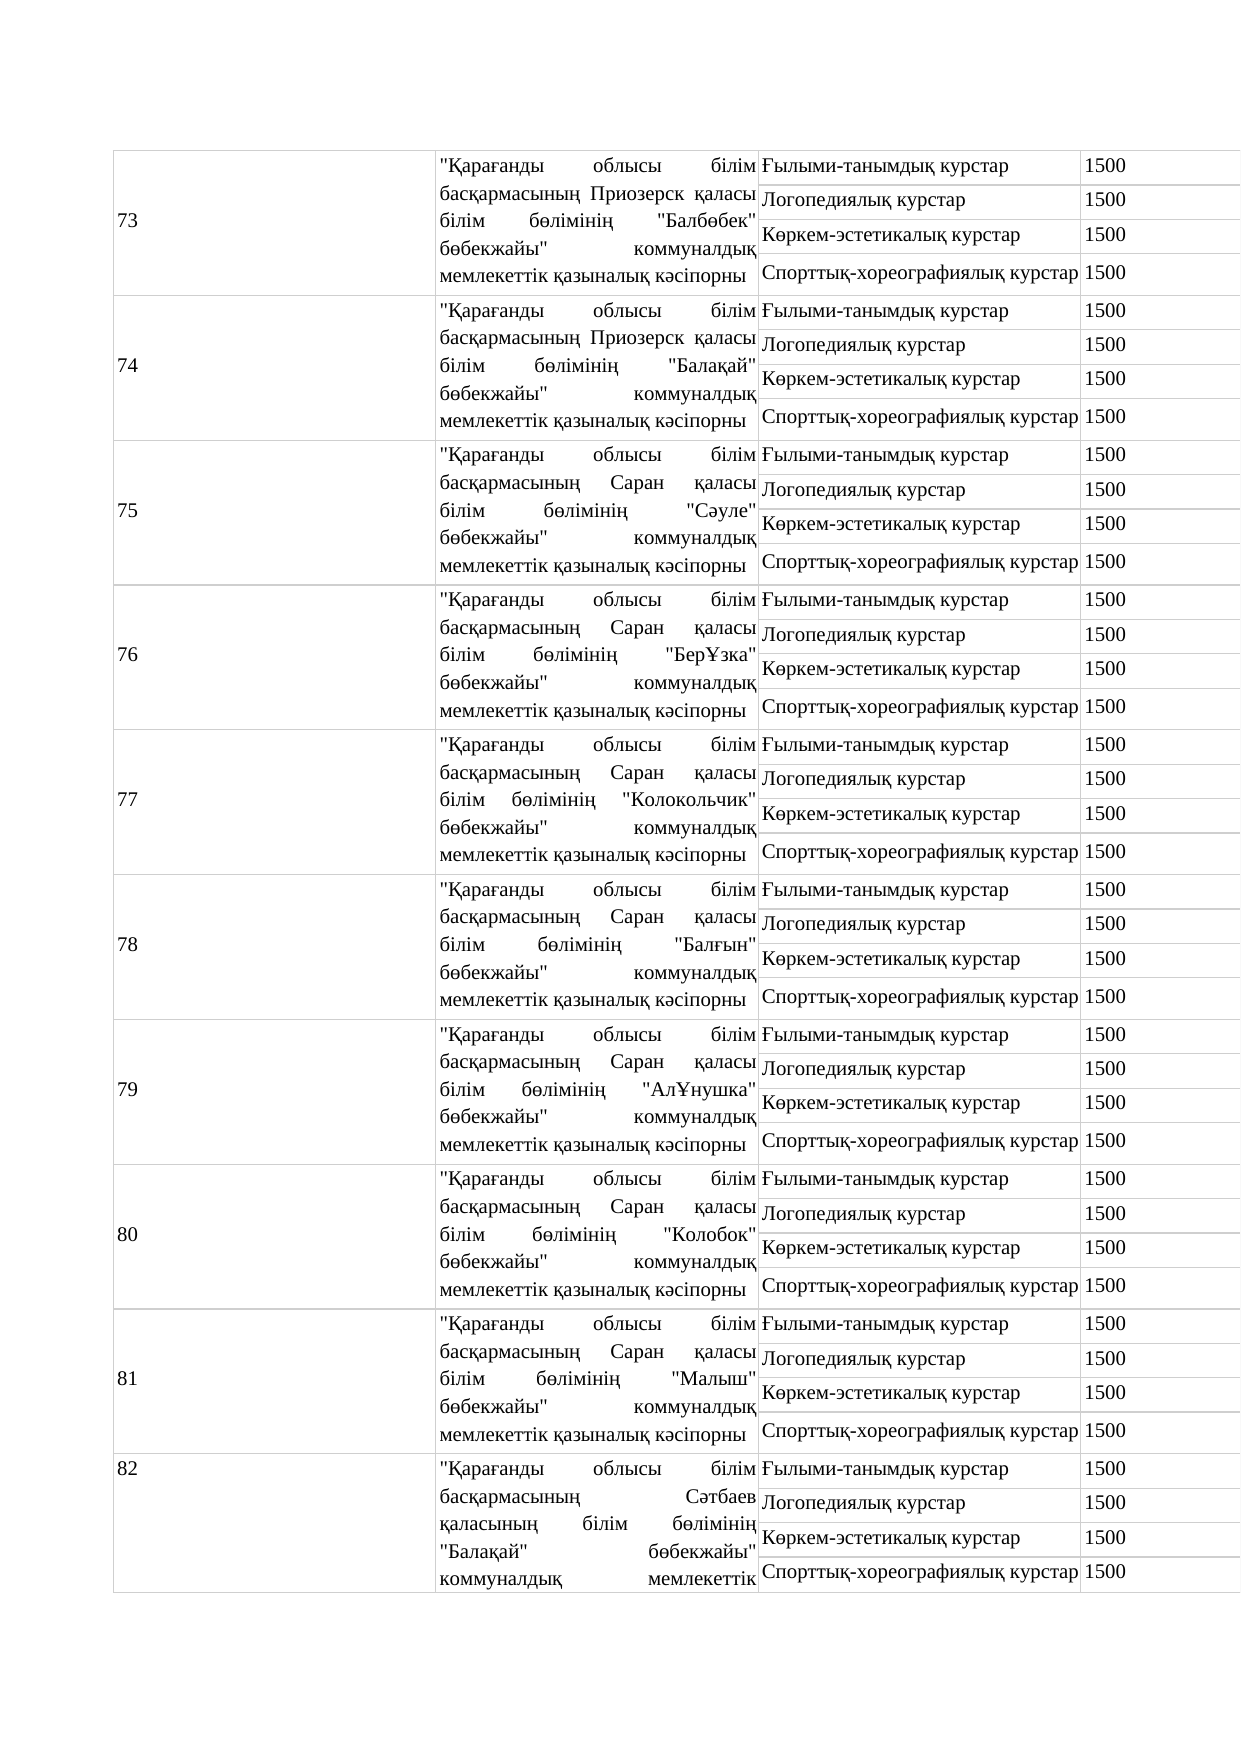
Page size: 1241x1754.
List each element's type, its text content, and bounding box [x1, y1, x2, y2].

table_cell 1500 [1081, 620, 1240, 653]
table_cell Логопедиялық курстар [759, 620, 1080, 653]
table_cell Көркем-эстетикалық курстар [759, 654, 1080, 687]
table_cell 80 [114, 1165, 435, 1308]
table_cell 77 [114, 730, 435, 874]
table_cell Логопедиялық курстар [759, 1054, 1080, 1087]
table_cell 1500 [1081, 441, 1240, 474]
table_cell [759, 1558, 1080, 1592]
table_cell Спорттық-хореографиялық курстар [759, 1413, 1080, 1453]
table_cell 1500 [1081, 1523, 1240, 1556]
table_cell Логопедиялық курстар [759, 910, 1080, 943]
table_cell Спорттық-хореографиялық курстар [759, 834, 1080, 874]
table_cell 75 [114, 441, 435, 584]
table_cell Логопедиялық курстар [759, 1199, 1080, 1232]
table_cell Көркем-эстетикалық курстар [759, 1523, 1080, 1556]
table_cell 73 [114, 151, 435, 295]
table_cell Ғылыми-танымдық курстар [759, 1454, 1080, 1487]
table_cell Көркем-эстетикалық курстар [759, 365, 1080, 398]
table_cell 1500 [1081, 834, 1240, 874]
table_cell Логопедиялық курстар [759, 330, 1080, 363]
table_cell 1500 [1081, 1454, 1240, 1487]
table_cell "Қарағанды облысы білім басқармасының Приозерск қаласы білім бөлімінің "Балақай" бөбекжайы" коммуналдық мемлекеттік қазыналық кәсіпорны [436, 296, 758, 439]
table_cell 1500 [1081, 1165, 1240, 1198]
table_cell 74 [114, 296, 435, 439]
table_cell 1500 [1081, 1310, 1240, 1343]
table_cell Логопедиялық курстар [759, 765, 1080, 798]
table_cell 1500 [1081, 689, 1240, 729]
table_cell 82 [114, 1454, 435, 1592]
table_cell "Қарағанды облысы білім басқармасының Сәтбаев қаласының білім бөлімінің "Балақай" бөбекжайы" коммуналдық мемлекеттік қазыналық кәсіпорны [436, 1454, 758, 1592]
table_cell Ғылыми-танымдық курстар [759, 1165, 1080, 1198]
table_cell Ғылыми-танымдық курстар [759, 730, 1080, 763]
table_cell Ғылыми-танымдық курстар [759, 1020, 1080, 1053]
table_cell 78 [114, 875, 435, 1019]
table_cell 1500 [1081, 510, 1240, 543]
table_cell 1500 [1081, 399, 1240, 439]
table_cell Ғылыми-танымдық курстар [759, 875, 1080, 908]
table_cell 1500 [1081, 1020, 1240, 1053]
table_cell Көркем-эстетикалық курстар [759, 1378, 1080, 1411]
table_cell 79 [114, 1020, 435, 1163]
table_cell 1500 [1081, 365, 1240, 398]
table_cell "Қарағанды облысы білім басқармасының Саран қаласы білім бөлімінің "Колокольчик" бөбекжайы" коммуналдық мемлекеттік қазыналық кәсіпорны [436, 730, 758, 874]
table_cell 81 [114, 1310, 435, 1453]
table_cell 1500 [1081, 730, 1240, 763]
table_cell 1500 [1081, 1413, 1240, 1453]
table_cell Ғылыми-танымдық курстар [759, 441, 1080, 474]
table_cell Спорттық-хореографиялық курстар [759, 544, 1080, 584]
table_cell Логопедиялық курстар [759, 186, 1080, 219]
table_cell Спорттық-хореографиялық курстар [759, 254, 1080, 295]
table_cell 1500 [1081, 765, 1240, 798]
table_cell 1500 [1081, 944, 1240, 977]
table_cell 1500 [1081, 654, 1240, 687]
table_cell 1500 [1081, 330, 1240, 363]
table_cell Спорттық-хореографиялық курстар [759, 689, 1080, 729]
table_cell "Қарағанды облысы білім басқармасының Саран қаласы білім бөлімінің "Балғын" бөбекжайы" коммуналдық мемлекеттік қазыналық кәсіпорны [436, 875, 758, 1019]
table_cell 1500 [1081, 1054, 1240, 1087]
table_cell 1500 [1081, 1489, 1240, 1522]
table_cell "Қарағанды облысы білім басқармасының Саран қаласы білім бөлімінің "БерҰзка" бөбекжайы" коммуналдық мемлекеттік қазыналық кәсіпорны [436, 586, 758, 729]
table_cell Ғылыми-танымдық курстар [759, 1310, 1080, 1343]
table_cell "Қарағанды облысы білім басқармасының Саран қаласы білім бөлімінің "АлҰнушка" бөбекжайы" коммуналдық мемлекеттік қазыналық кәсіпорны [436, 1020, 758, 1163]
table_cell 1500 [1081, 475, 1240, 508]
table_cell 1500 [1081, 875, 1240, 908]
table_cell 1500 [1081, 1268, 1240, 1308]
table_cell 1500 [1081, 910, 1240, 943]
table_cell 1500 [1081, 1123, 1240, 1163]
table_cell "Қарағанды облысы білім басқармасының Саран қаласы білім бөлімінің "Сәуле" бөбекжайы" коммуналдық мемлекеттік қазыналық кәсіпорны [436, 441, 758, 584]
table_cell Спорттық-хореографиялық курстар [759, 978, 1080, 1019]
table_cell Логопедиялық курстар [759, 1489, 1080, 1522]
table_cell Көркем-эстетикалық курстар [759, 1089, 1080, 1122]
table_cell Логопедиялық курстар [759, 1344, 1080, 1377]
table_cell "Қарағанды облысы білім басқармасының Саран қаласы білім бөлімінің "Колобок" бөбекжайы" коммуналдық мемлекеттік қазыналық кәсіпорны [436, 1165, 758, 1308]
table_cell Спорттық-хореографиялық курстар [759, 1123, 1080, 1163]
table_cell Ғылыми-танымдық курстар [759, 296, 1080, 329]
table_cell "Қарағанды облысы білім басқармасының Приозерск қаласы білім бөлімінің "Балбөбек" бөбекжайы" коммуналдық мемлекеттік қазыналық кәсіпорны [436, 151, 758, 295]
table_cell Спорттық-хореографиялық курстар [759, 399, 1080, 439]
table_cell Спорттық-хореографиялық курстар [759, 1268, 1080, 1308]
table_cell Көркем-эстетикалық курстар [759, 510, 1080, 543]
table_cell 1500 [1081, 799, 1240, 832]
table_cell 1500 [1081, 151, 1240, 184]
table_cell 76 [114, 586, 435, 729]
table_cell Көркем-эстетикалық курстар [759, 799, 1080, 832]
table_cell 1500 [1081, 186, 1240, 219]
table_cell 1500 [1081, 220, 1240, 253]
table_cell 1500 [1081, 544, 1240, 584]
table_cell Көркем-эстетикалық курстар [759, 944, 1080, 977]
table_cell 1500 [1081, 254, 1240, 295]
table_cell 1500 [1081, 1234, 1240, 1267]
table_cell Ғылыми-танымдық курстар [759, 151, 1080, 184]
table_cell 1500 [1081, 978, 1240, 1019]
table_cell 1500 [1081, 586, 1240, 619]
table_cell Көркем-эстетикалық курстар [759, 1234, 1080, 1267]
table_cell Ғылыми-танымдық курстар [759, 586, 1080, 619]
table_cell 1500 [1081, 1344, 1240, 1377]
table_cell 1500 [1081, 1378, 1240, 1411]
table_cell Көркем-эстетикалық курстар [759, 220, 1080, 253]
table_cell 1500 [1081, 1089, 1240, 1122]
table_cell 1500 [1081, 1199, 1240, 1232]
table_cell 1500 [1081, 1558, 1240, 1592]
table_cell "Қарағанды облысы білім басқармасының Саран қаласы білім бөлімінің "Малыш" бөбекжайы" коммуналдық мемлекеттік қазыналық кәсіпорны [436, 1310, 758, 1453]
table_cell Логопедиялық курстар [759, 475, 1080, 508]
table_cell 1500 [1081, 296, 1240, 329]
